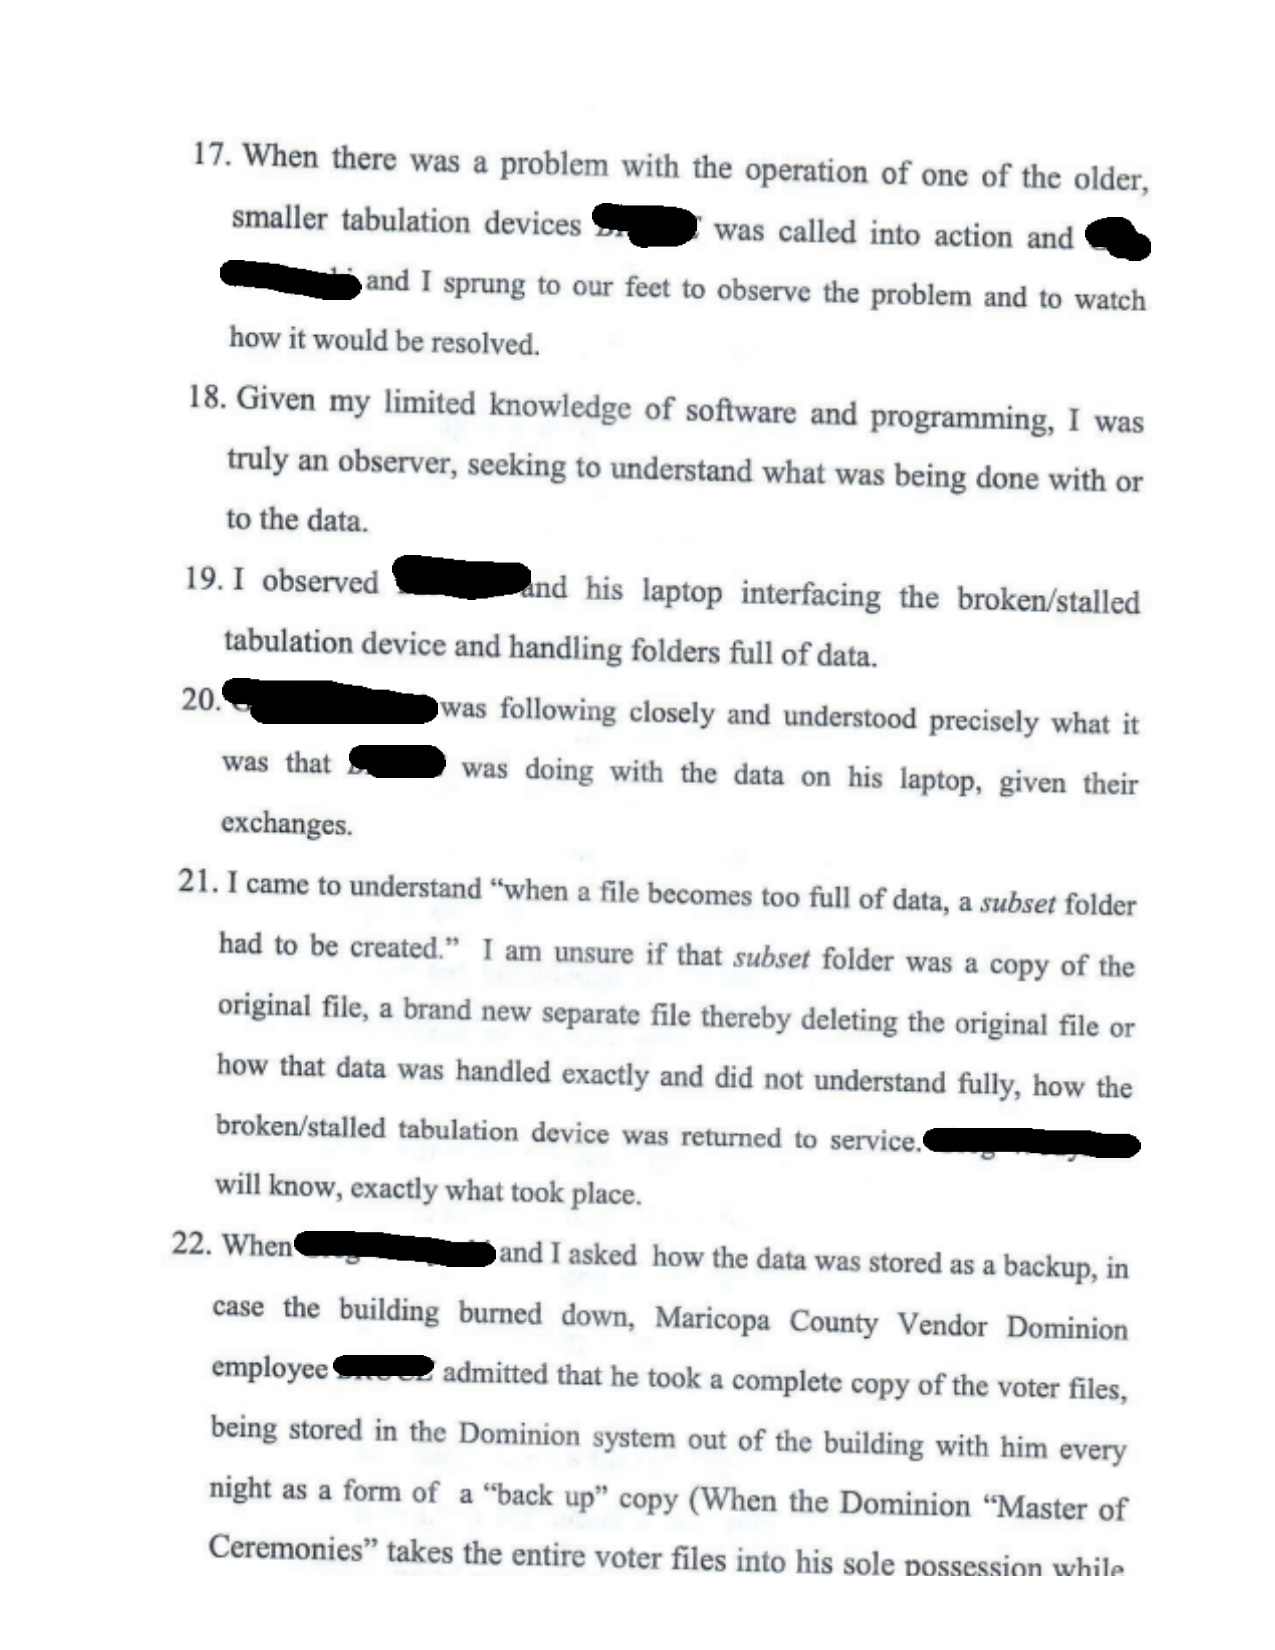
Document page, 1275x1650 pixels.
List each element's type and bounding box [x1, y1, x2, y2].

picture [75, 75, 1186, 1576]
